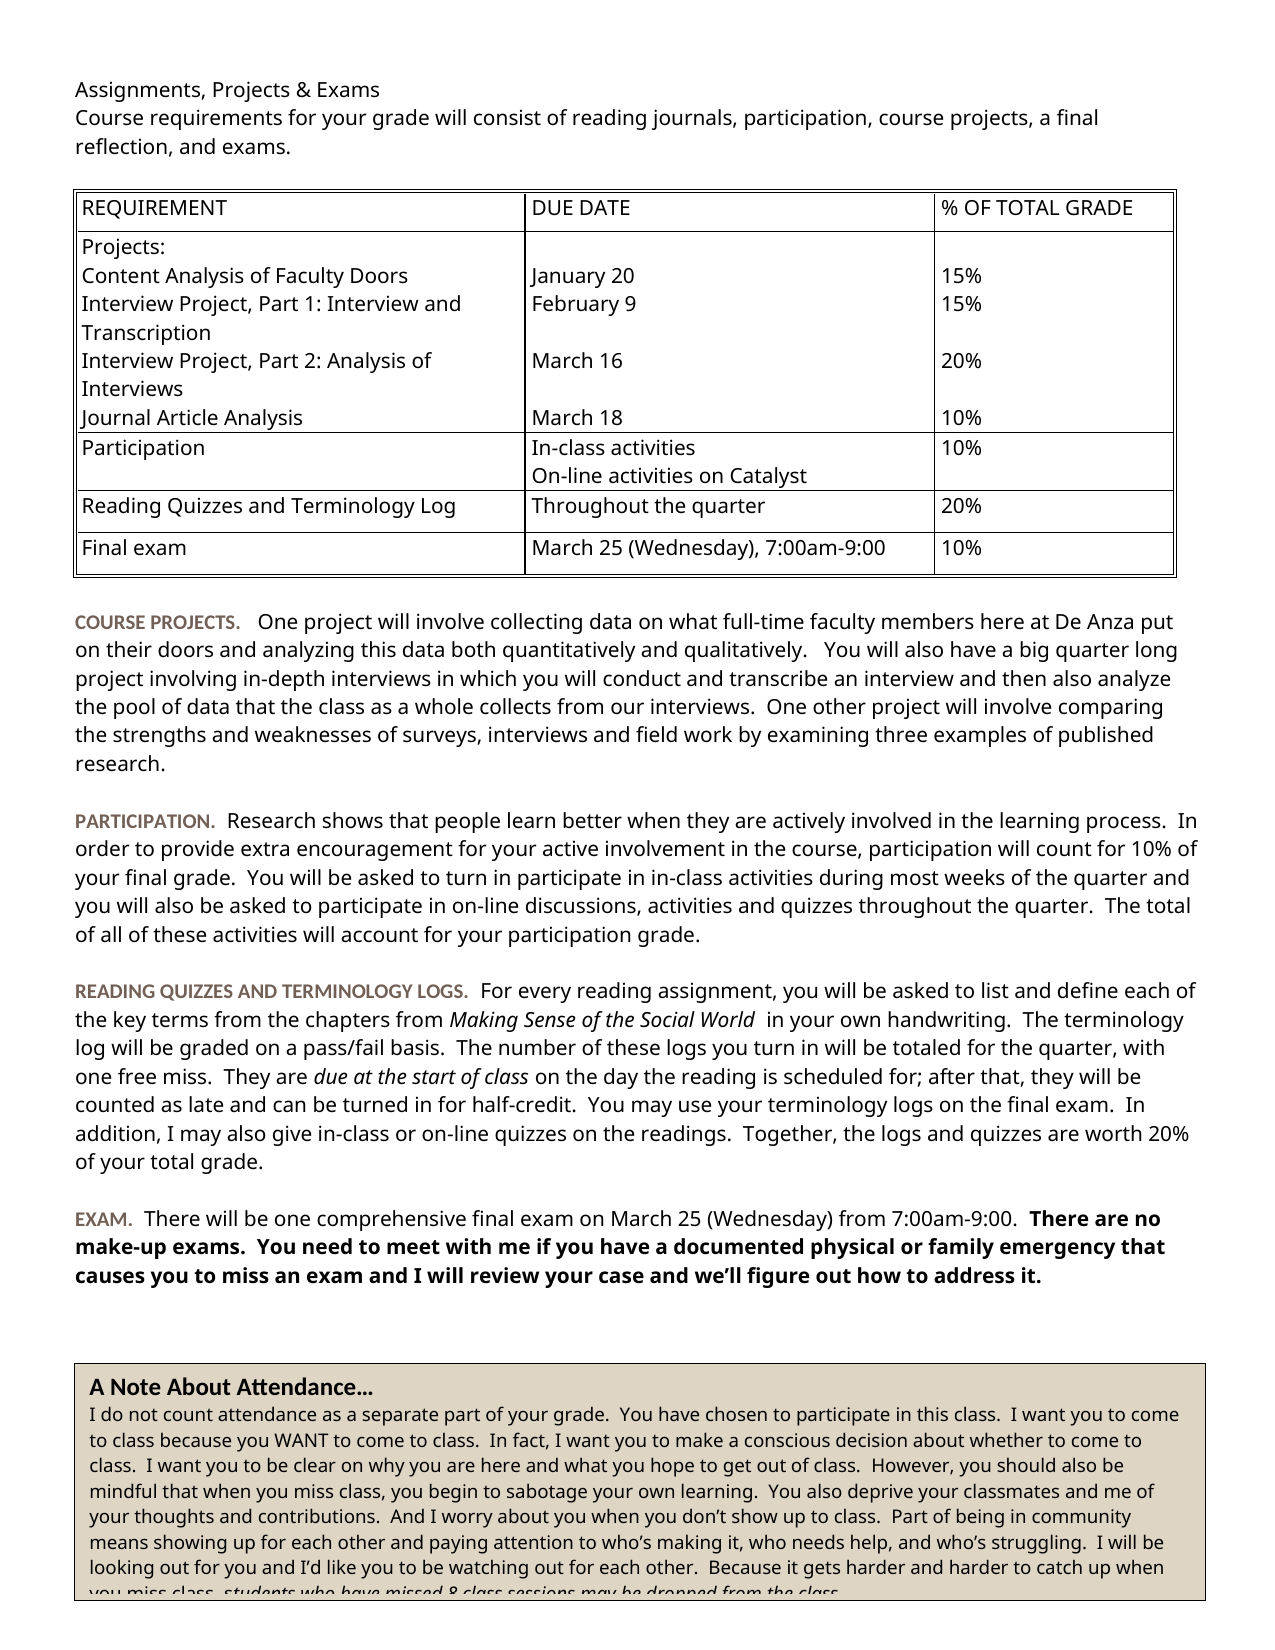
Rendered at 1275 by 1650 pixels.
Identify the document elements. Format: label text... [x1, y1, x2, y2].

table_header REQUIREMENT [77, 193, 525, 231]
table_cell March 25 (Wednesday), 7:00am-9:00 [526, 533, 934, 574]
text COURSE PROJECTS. One project will involve collecting data on what full-time faculty members here at De Anza put on their doors and analyzing this data both quantitatively and qualitatively. You will also have a big quarter long project involving in-depth interviews in which you will conduct and transcribe an interview and then also analyze the pool of data that the class as a whole collects from our interviews. One other project will involve comparing the strengths and weaknesses of surveys, interviews and field work by examining three examples of published research. [75, 607, 1200, 777]
table_cell Projects: Content Analysis of Faculty Doors Interview Project, Part 1: Interview and Transcription Interview Project, Part 2: Analysis of Interviews Journal Article Analysis [77, 232, 524, 431]
table_cell 20% [935, 491, 1173, 532]
table_cell Final exam [77, 533, 524, 574]
text Course requirements for your grade will consist of reading journals, participation, course projects, a final reflection, and exams. [75, 103, 1200, 160]
table_cell In-class activities On-line activities on Catalyst [526, 433, 934, 490]
table_cell 15% 15% 20% 10% [935, 232, 1173, 431]
table_cell 10% [935, 533, 1173, 574]
table_header DUE DATE [526, 193, 934, 231]
text EXAM. There will be one comprehensive final exam on March 25 (Wednesday) from 7:00am-9:00. There are no make-up exams. You need to meet with me if you have a documented physical or family emergency that causes you to miss an exam and I will review your case and we’ll figure out how to address it. [75, 1204, 1200, 1289]
text PARTICIPATION. Research shows that people learn better when they are actively involved in the learning process. In order to provide extra encouragement for your active involvement in the course, participation will count for 10% of your final grade. You will be asked to turn in participate in in-class activities during most weeks of the quarter and you will also be asked to participate in on-line discussions, activities and quizzes throughout the quarter. The total of all of these activities will account for your participation grade. [75, 806, 1200, 948]
table_cell January 20 February 9 March 16 March 18 [526, 232, 934, 431]
table_cell 10% [935, 433, 1173, 490]
table_cell Throughout the quarter [526, 491, 934, 532]
table_cell Participation [77, 433, 524, 490]
table_header % OF TOTAL GRADE [935, 193, 1173, 231]
table_cell Reading Quizzes and Terminology Log [77, 491, 524, 532]
text READING QUIZZES AND TERMINOLOGY LOGS. For every reading assignment, you will be asked to list and define each of the key terms from the chapters from Making Sense of the Social World in your own handwriting. The terminology log will be graded on a pass/fail basis. The number of these logs you turn in will be totaled for the quarter, with one free miss. They are due at the start of class on the day the reading is scheduled for; after that, they will be counted as late and can be turned in for half-credit. You may use your terminology logs on the final exam. In addition, I may also give in-class or on-line quizzes on the readings. Together, the logs and quizzes are worth 20% of your total grade. [75, 977, 1200, 1176]
